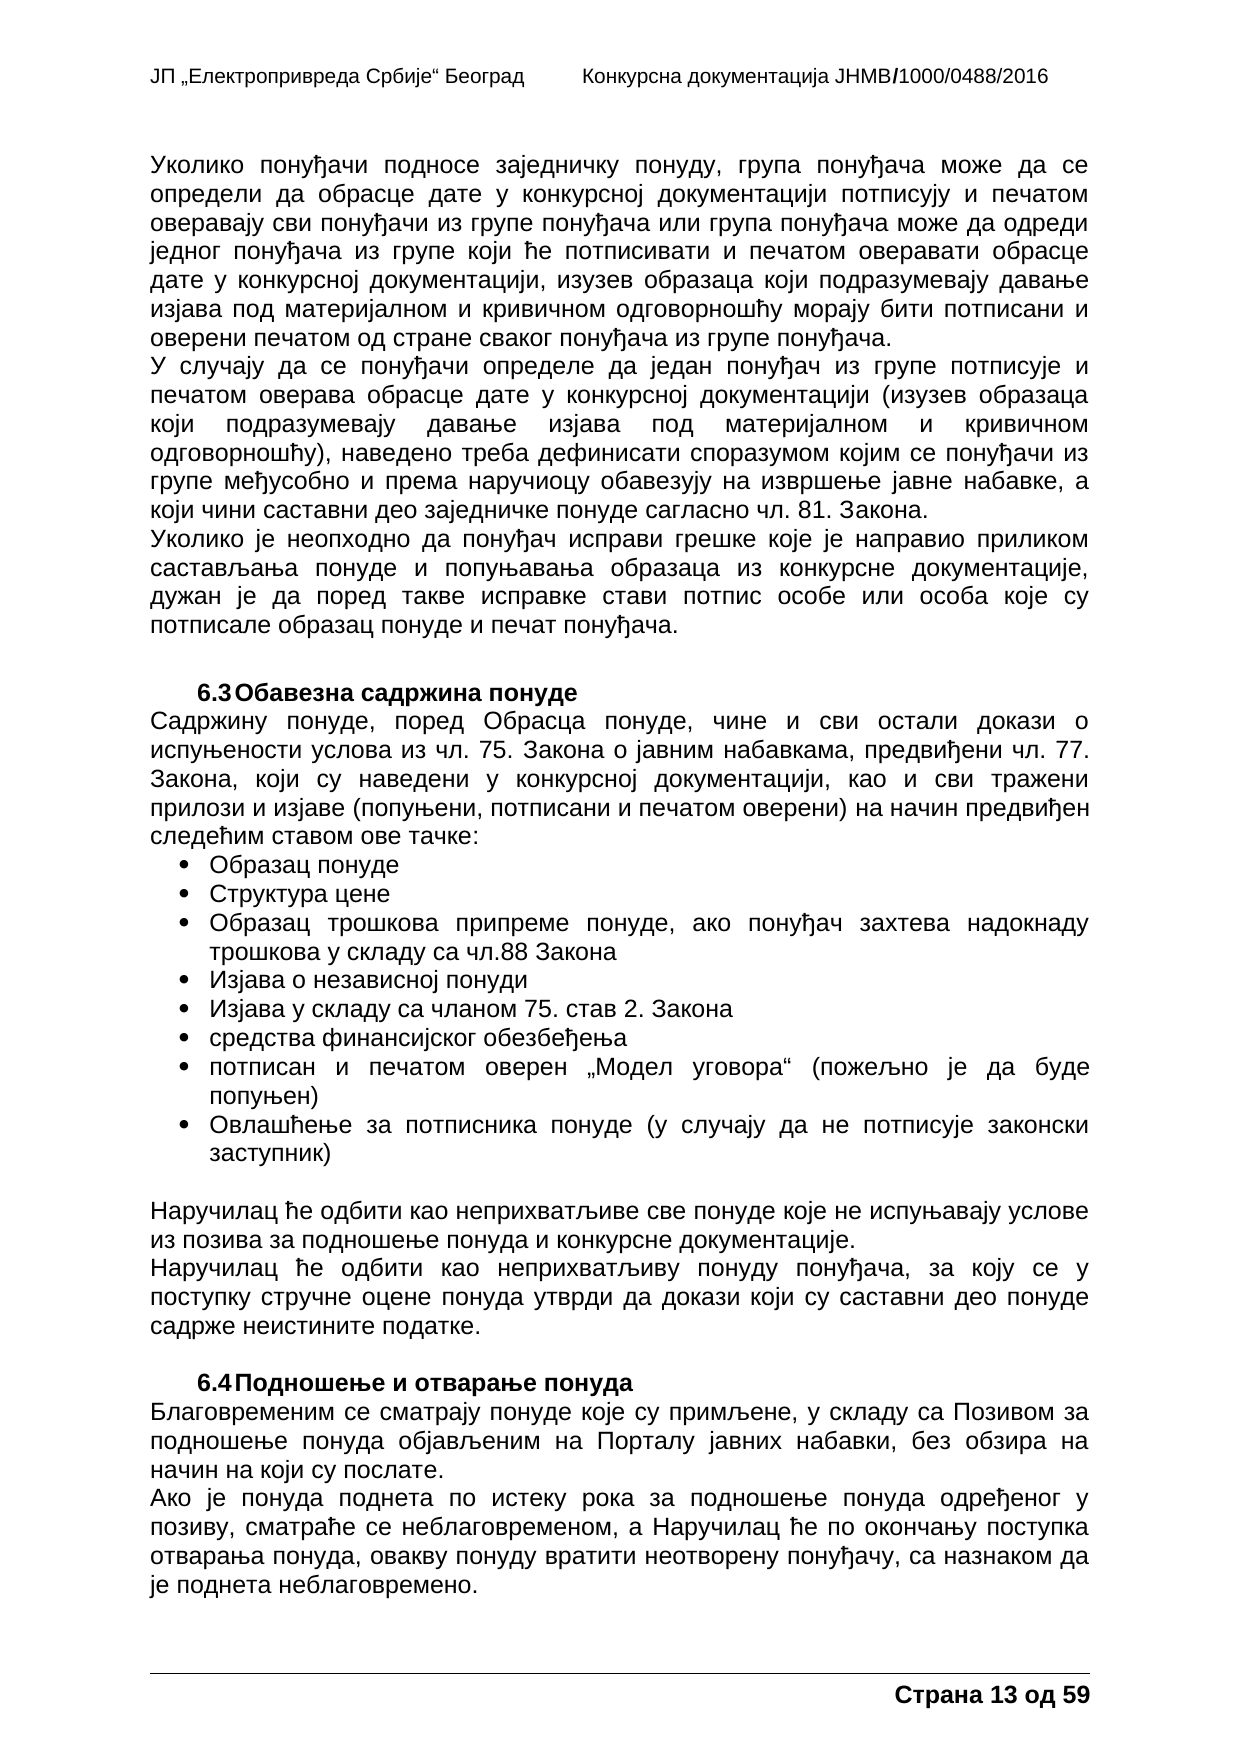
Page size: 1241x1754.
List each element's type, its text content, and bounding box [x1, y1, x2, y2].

text Изјава о независној понуди [179, 965, 1090, 994]
text Образац понуде [179, 850, 1090, 879]
text средства финансијског обезбеђења [179, 1023, 1090, 1052]
text Овлашћење за потписника понуде (у случају да не потписује законски заступник) [179, 1109, 1090, 1167]
text потписан и печатом оверен „Модел уговора“ (пожељно је да буде попуњен) [179, 1052, 1090, 1109]
list Подношење и отварање понуда [197, 1368, 1090, 1397]
text Благовременим се сматрају понуде које су примљене, у складу са Позивом за подношење понуда објављеним на Порталу јавних набавки, без обзира на начин на који су послате. [150, 1397, 1090, 1483]
text Уколико је неопходно да понуђач исправи грешке које је направио приликом састављања понуде и попуњавања образаца из конкурсне документације, дужан је да поред такве исправке стави потпис особе или особа које су потписале образац понуде и печат понуђача. [150, 524, 1090, 639]
text Изјава у складу са чланом 75. став 2. Закона [179, 994, 1090, 1023]
text Структура цене [179, 879, 1090, 908]
list Обавезна садржина понуде [197, 678, 1090, 706]
text Наручилац ће одбити као неприхватљиву понуду понуђача, за коју се у поступку стручне оцене понуда утврди да докази који су саставни део понуде садрже неистините податке. [150, 1253, 1090, 1340]
text Ако је понуда поднета по истеку рока за подношење понуда одређеног у позиву, сматраће се неблаговременом, а Наручилац ће по окончању поступка отварања понуда, овакву понуду вратити неотворену понуђачу, са назнаком да је поднета неблаговремено. [150, 1483, 1090, 1598]
text Уколико понуђачи подносе заједничку понуду, група понуђача може да се определи да обрасце дате у конкурсној документацији потписују и печатом оверавају сви понуђачи из групе понуђача или група понуђача може да одреди једног понуђача из групе који ће потписивати и печатом оверавати обрасце дате у конкурсној документацији, изузев образаца који подразумевају давање изјава под материјалном и кривичном одговорношћу морају бити потписани и оверени печатом од стране сваког понуђача из групе понуђача. [150, 150, 1090, 351]
text У случају да се понуђачи определе да један понуђач из групе потписује и печатом оверава обрасце дате у конкурсној документацији (изузев образаца који подразумевају давање изјава под материјалном и кривичном одговорношћу), наведено треба дефинисати споразумом којим се понуђачи из групе међусобно и према наручиоцу обавезују на извршење јавне набавке, а који чини саставни део заједничке понуде сагласно чл. 81. Закона. [150, 351, 1090, 524]
text Наручилац ће одбити као неприхватљиве све понуде које не испуњавају услове из позива за подношење понуда и конкурсне документације. [150, 1196, 1090, 1253]
text Садржину понуде, поред Обрасца понуде, чине и сви остали докази о испуњености услова из чл. 75. Закона о јавним набавкама, предвиђени чл. 77. Закона, који су наведени у конкурсној документацији, као и сви тражени прилози и изјаве (попуњени, потписани и печатом оверени) на начин предвиђен следећим ставом ове тачке: [150, 706, 1090, 850]
text Образац трошкова припреме понуде, ако понуђач захтева надокнаду трошкова у складу са чл.88 Закона [179, 908, 1090, 965]
